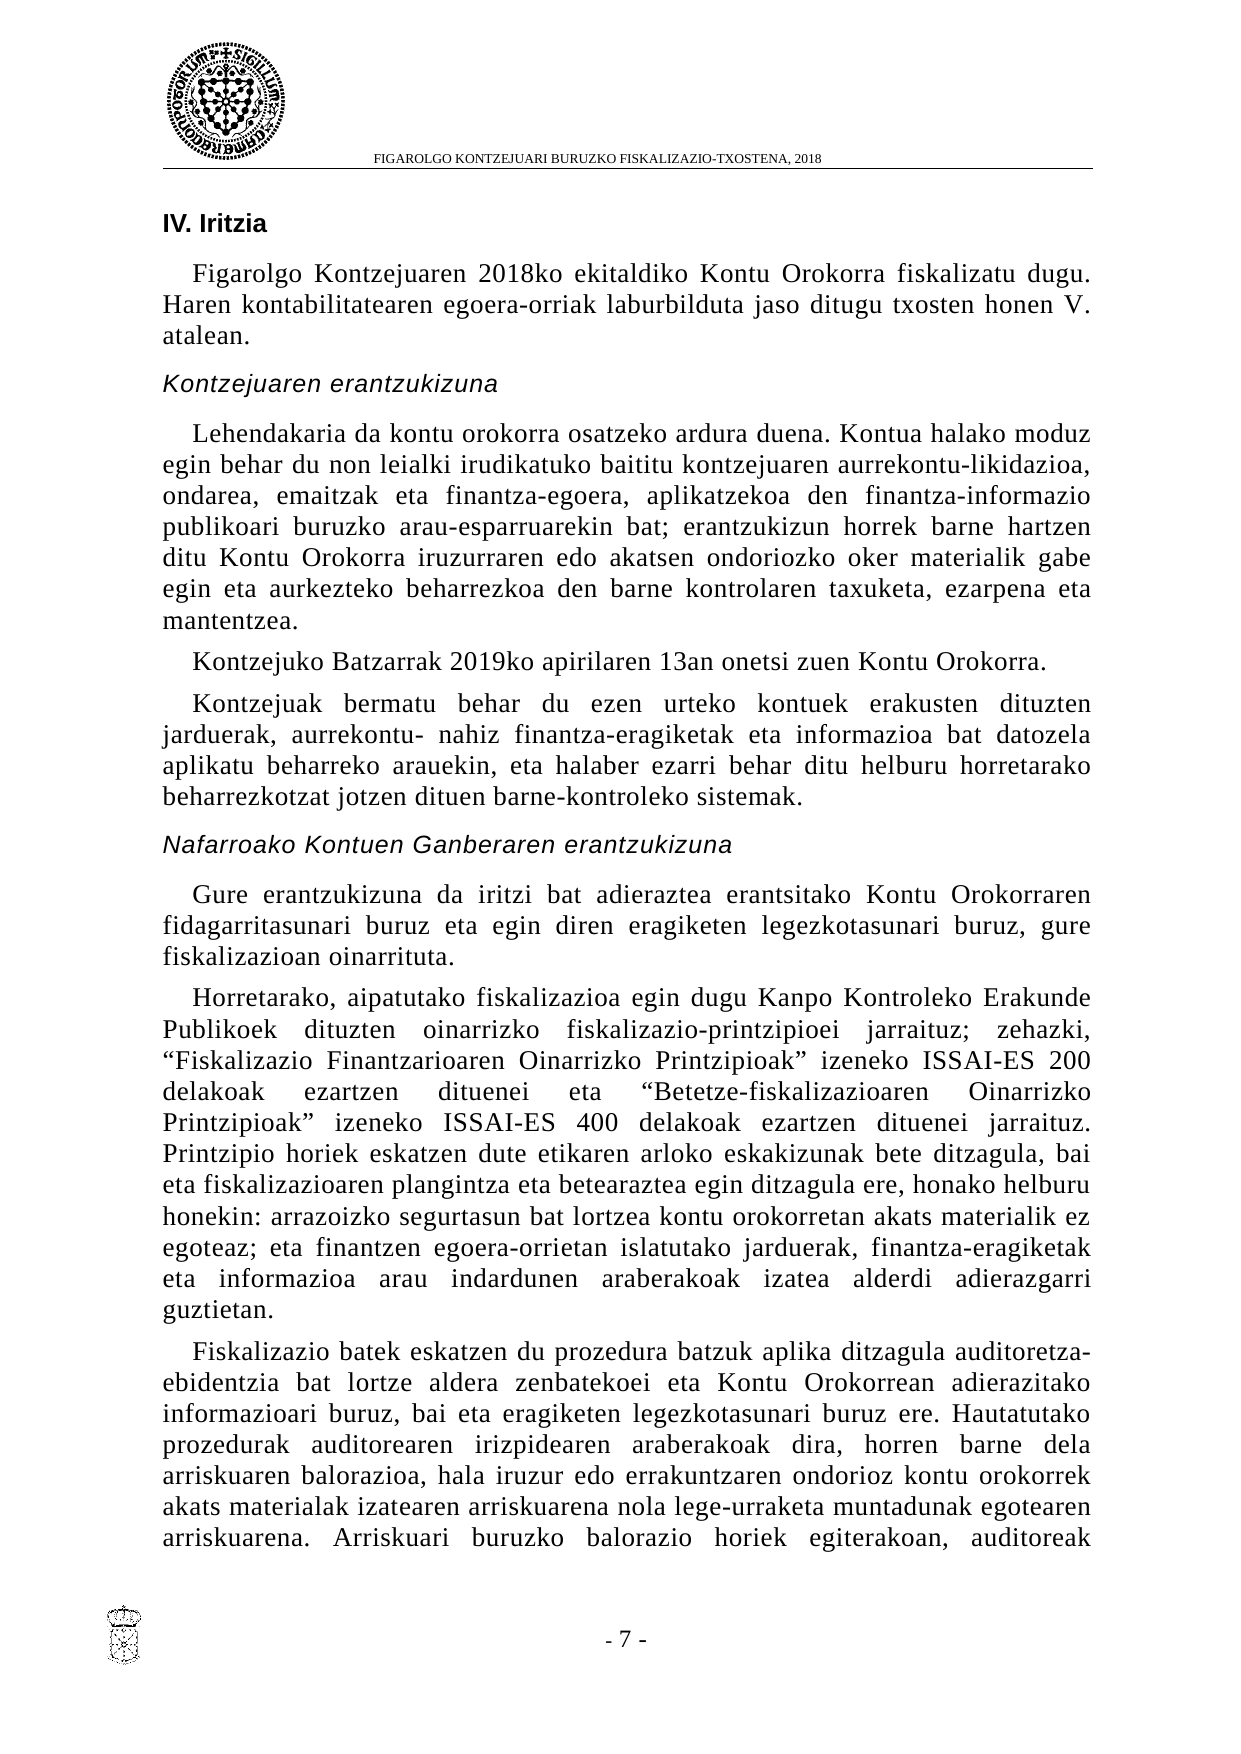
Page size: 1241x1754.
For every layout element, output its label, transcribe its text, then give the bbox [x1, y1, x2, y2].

text Kontzejuko Batzarrak 2019ko apirilaren 13an onetsi zuen Kontu Orokorra. [162, 645, 1093, 676]
text Lehendakaria da kontu orokorra osatzeko ardura duena. Kontua halako moduz egin behar du non leialki irudikatuko baititu kontzejuaren aurrekontu-likidazioa, ondarea, emaitzak eta finantza-egoera, aplikatzekoa den finantza-informazio publikoari buruzko arau-esparruarekin bat; erantzukizun horrek barne hartzen ditu Kontu Orokorra iruzurraren edo akatsen ondoriozko oker materialik gabe egin eta aurkezteko beharrezkoa den barne kontrolaren taxuketa, ezarpena eta mantentzea. [162, 417, 1093, 635]
text Nafarroako Kontuen Ganberaren erantzukizuna [162, 830, 1093, 859]
text Figarolgo Kontzejuaren 2018ko ekitaldiko Kontu Orokorra fiskalizatu dugu. Haren kontabilitatearen egoera-orriak laburbilduta jaso ditugu txosten honen V. atalean. [162, 257, 1093, 351]
text IV. Iritzia [162, 208, 1093, 238]
text Kontzejuaren erantzukizuna [162, 369, 1093, 398]
picture [105, 1604, 142, 1666]
text Kontzejuak bermatu behar du ezen urteko kontuek erakusten dituzten jarduerak, aurrekontu- nahiz finantza-eragiketak eta informazioa bat datozela aplikatu beharreko arauekin, eta halaber ezarri behar ditu helburu horretarako beharrezkotzat jotzen dituen barne-kontroleko sistemak. [162, 687, 1093, 811]
text Horretarako, aipatutako fiskalizazioa egin dugu Kanpo Kontroleko Erakunde Publikoek dituzten oinarrizko fiskalizazio-printzipioei jarraituz; zehazki, “Fiskalizazio Finantzarioaren Oinarrizko Printzipioak” izeneko ISSAI-ES 200 delakoak ezartzen dituenei eta “Betetze-fiskalizazioaren Oinarrizko Printzipioak” izeneko ISSAI-ES 400 delakoak ezartzen dituenei jarraituz. Printzipio horiek eskatzen dute etikaren arloko eskakizunak bete ditzagula, bai eta fiskalizazioaren plangintza eta betearaztea egin ditzagula ere, honako helburu honekin: arrazoizko segurtasun bat lortzea kontu orokorretan akats materialik ez egoteaz; eta finantzen egoera-orrietan islatutako jarduerak, finantza-eragiketak eta informazioa arau indardunen araberakoak izatea alderdi adierazgarri guztietan. [162, 982, 1093, 1324]
picture [162, 38, 289, 164]
text Gure erantzukizuna da iritzi bat adieraztea erantsitako Kontu Orokorraren fidagarritasunari buruz eta egin diren eragiketen legezkotasunari buruz, gure fiskalizazioan oinarrituta. [162, 878, 1093, 971]
